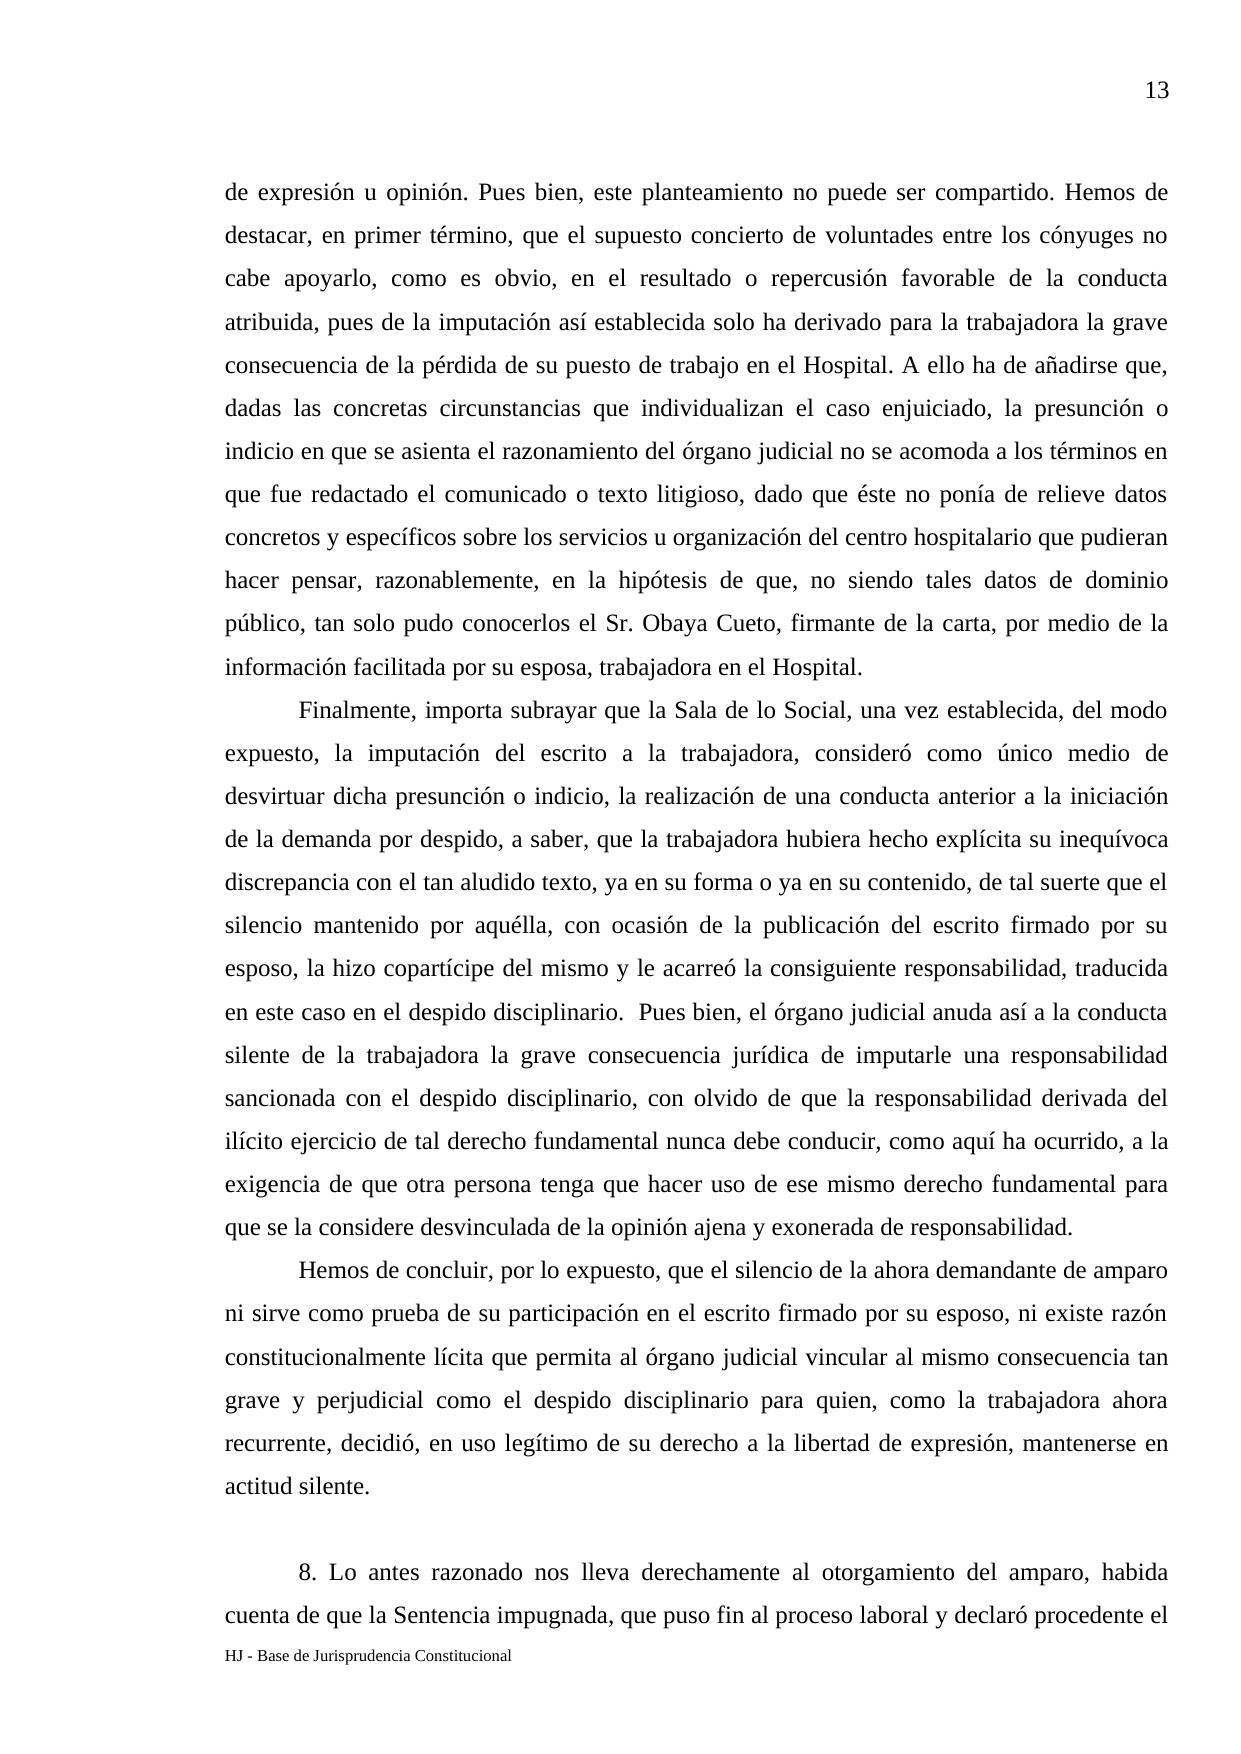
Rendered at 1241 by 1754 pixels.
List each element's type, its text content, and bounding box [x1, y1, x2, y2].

text Hemos de concluir, por lo expuesto, que el silencio de la ahora demandante de amparo ni sirve como prueba de su participación en el escrito firmado por su esposo, ni existe razón constitucionalmente lícita que permita al órgano judicial vincular al mismo consecuencia tan grave y perjudicial como el despido disciplinario para quien, como la trabajadora ahora recurrente, decidió, en uso legítimo de su derecho a la libertad de expresión, mantenerse en actitud silente. [224, 1255, 1169, 1500]
text Finalmente, importa subrayar que la Sala de lo Social, una vez establecida, del modo expuesto, la imputación del escrito a la trabajadora, consideró como único medio de desvirtuar dicha presunción o indicio, la realización de una conducta anterior a la iniciación de la demanda por despido, a saber, que la trabajadora hubiera hecho explícita su inequívoca discrepancia con el tan aludido texto, ya en su forma o ya en su contenido, de tal suerte que el silencio mantenido por aquélla, con ocasión de la publicación del escrito firmado por su esposo, la hizo copartícipe del mismo y le acarreó la consiguiente responsabilidad, traducida en este caso en el despido disciplinario. Pues bien, el órgano judicial anuda así a la conducta silente de la trabajadora la grave consecuencia jurídica de imputarle una responsabilidad sancionada con el despido disciplinario, con olvido de que la responsabilidad derivada del ilícito ejercicio de tal derecho fundamental nunca debe conducir, como aquí ha ocurrido, a la exigencia de que otra persona tenga que hacer uso de ese mismo derecho fundamental para que se la considere desvinculada de la opinión ajena y exonerada de responsabilidad. [224, 695, 1169, 1241]
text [224, 177, 1169, 680]
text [224, 1557, 1169, 1629]
